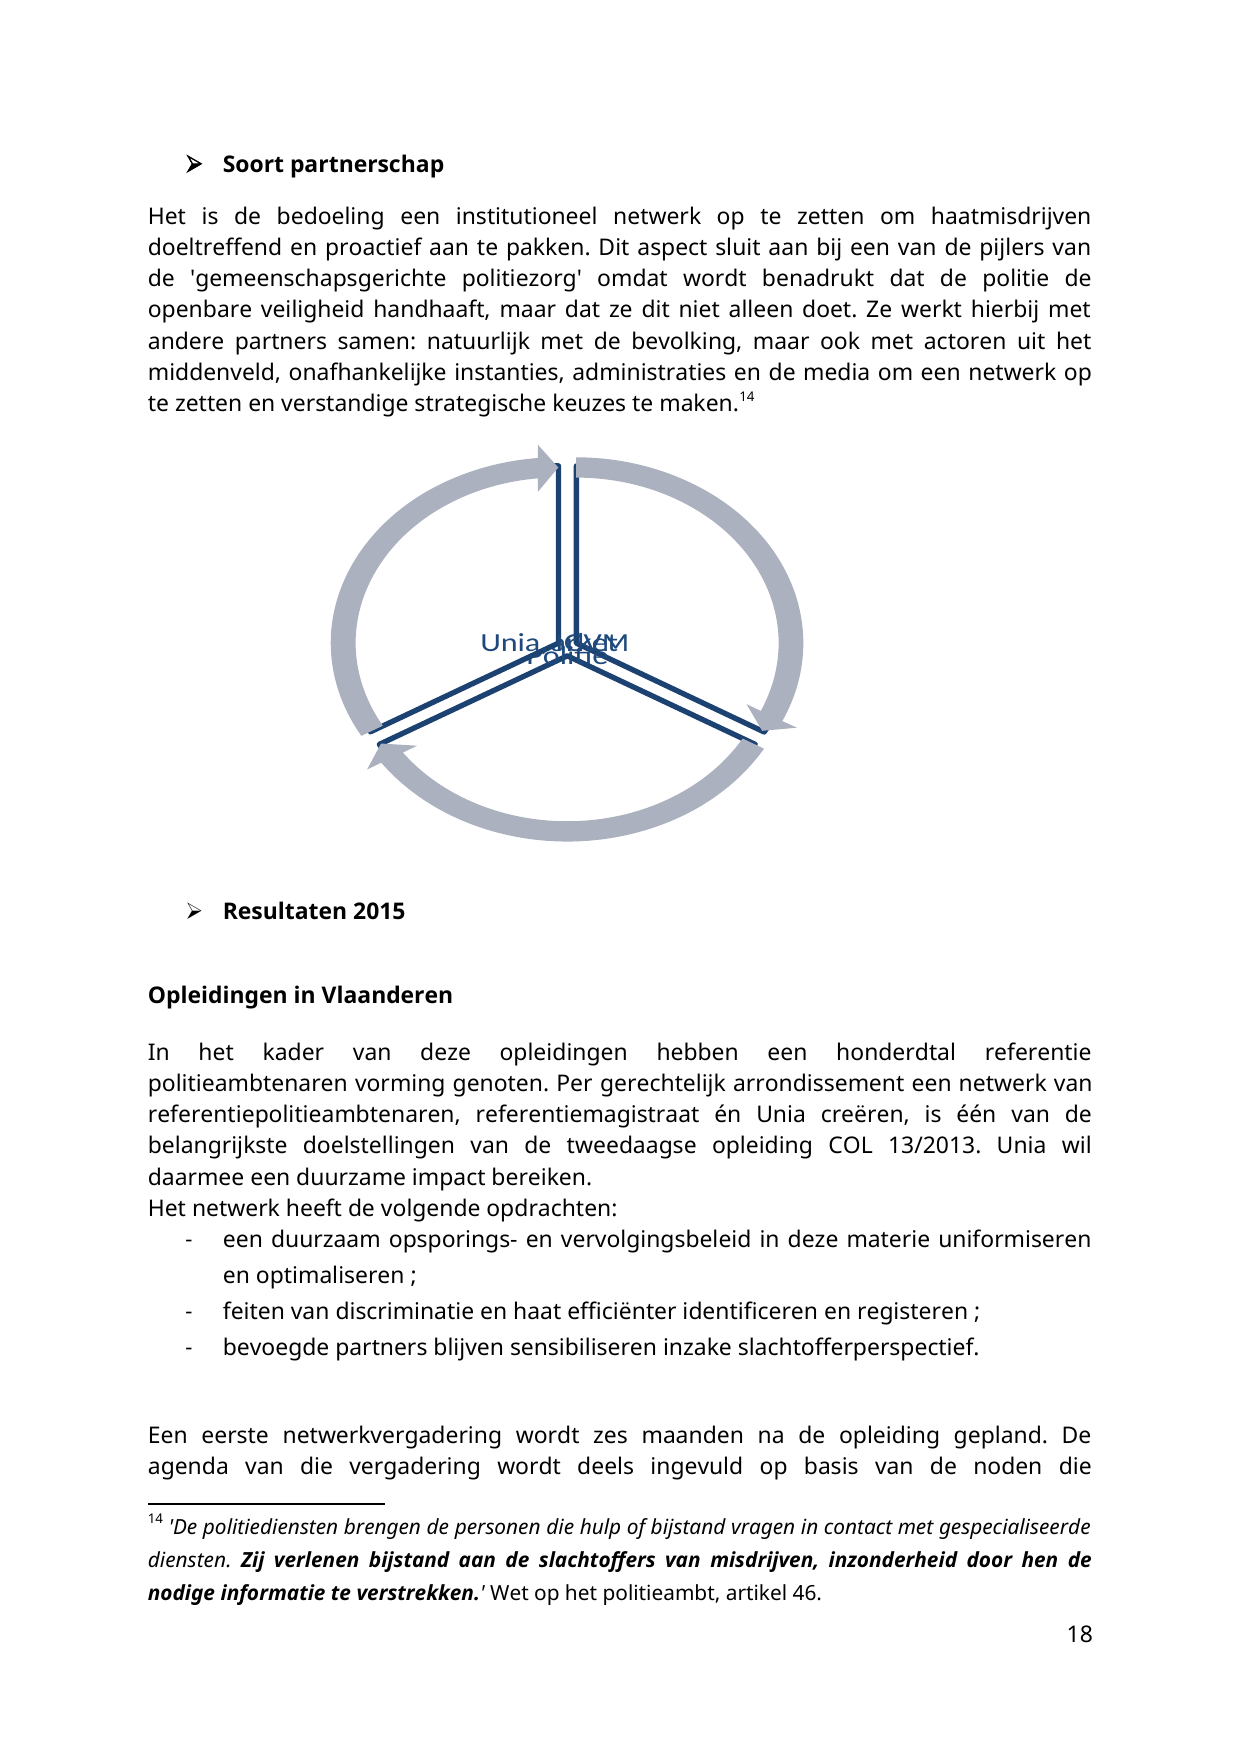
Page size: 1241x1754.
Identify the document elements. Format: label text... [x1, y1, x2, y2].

list feiten van discriminatie en haat efficiënter identificeren en registeren ; [185, 1295, 1093, 1326]
text Het is de bedoeling een institutioneel netwerk op te zetten om haatmisdrijven doeltreffend en proactief aan te pakken. Dit aspect sluit aan bij een van de pijlers van de 'gemeenschapsgerichte politiezorg' omdat wordt benadrukt dat de politie de openbare veiligheid handhaaft, maar dat ze dit niet alleen doet. Ze werkt hierbij met andere partners samen: natuurlijk met de bevolking, maar ook met actoren uit het middenveld, onafhankelijke instanties, administraties en de media om een netwerk op te zetten en verstandige strategische keuzes te maken. [148, 200, 1093, 418]
list Soort partnerschap [185, 148, 1093, 179]
subtitle Resultaten 2015 [185, 895, 1093, 927]
list bevoegde partners blijven sensibiliseren inzake slachtofferperspectief. [185, 1331, 1093, 1362]
list een duurzaam opsporings- en vervolgingsbeleid in deze materie uniformiseren en optimaliseren ; [185, 1223, 1093, 1290]
text Het netwerk heeft de volgende opdrachten: [148, 1192, 1093, 1223]
text In het kader van deze opleidingen hebben een honderdtal referentie politieambtenaren vorming genoten. Per gerechtelijk arrondissement een netwerk van referentiepolitieambtenaren, referentiemagistraat én Unia creëren, is één van de belangrijkste doelstellingen van de tweedaagse opleiding COL 13/2013. Unia wil daarmee een duurzame impact bereiken. [148, 1035, 1093, 1192]
text Opleidingen in Vlaanderen [148, 979, 1093, 1010]
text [148, 1419, 1093, 1481]
